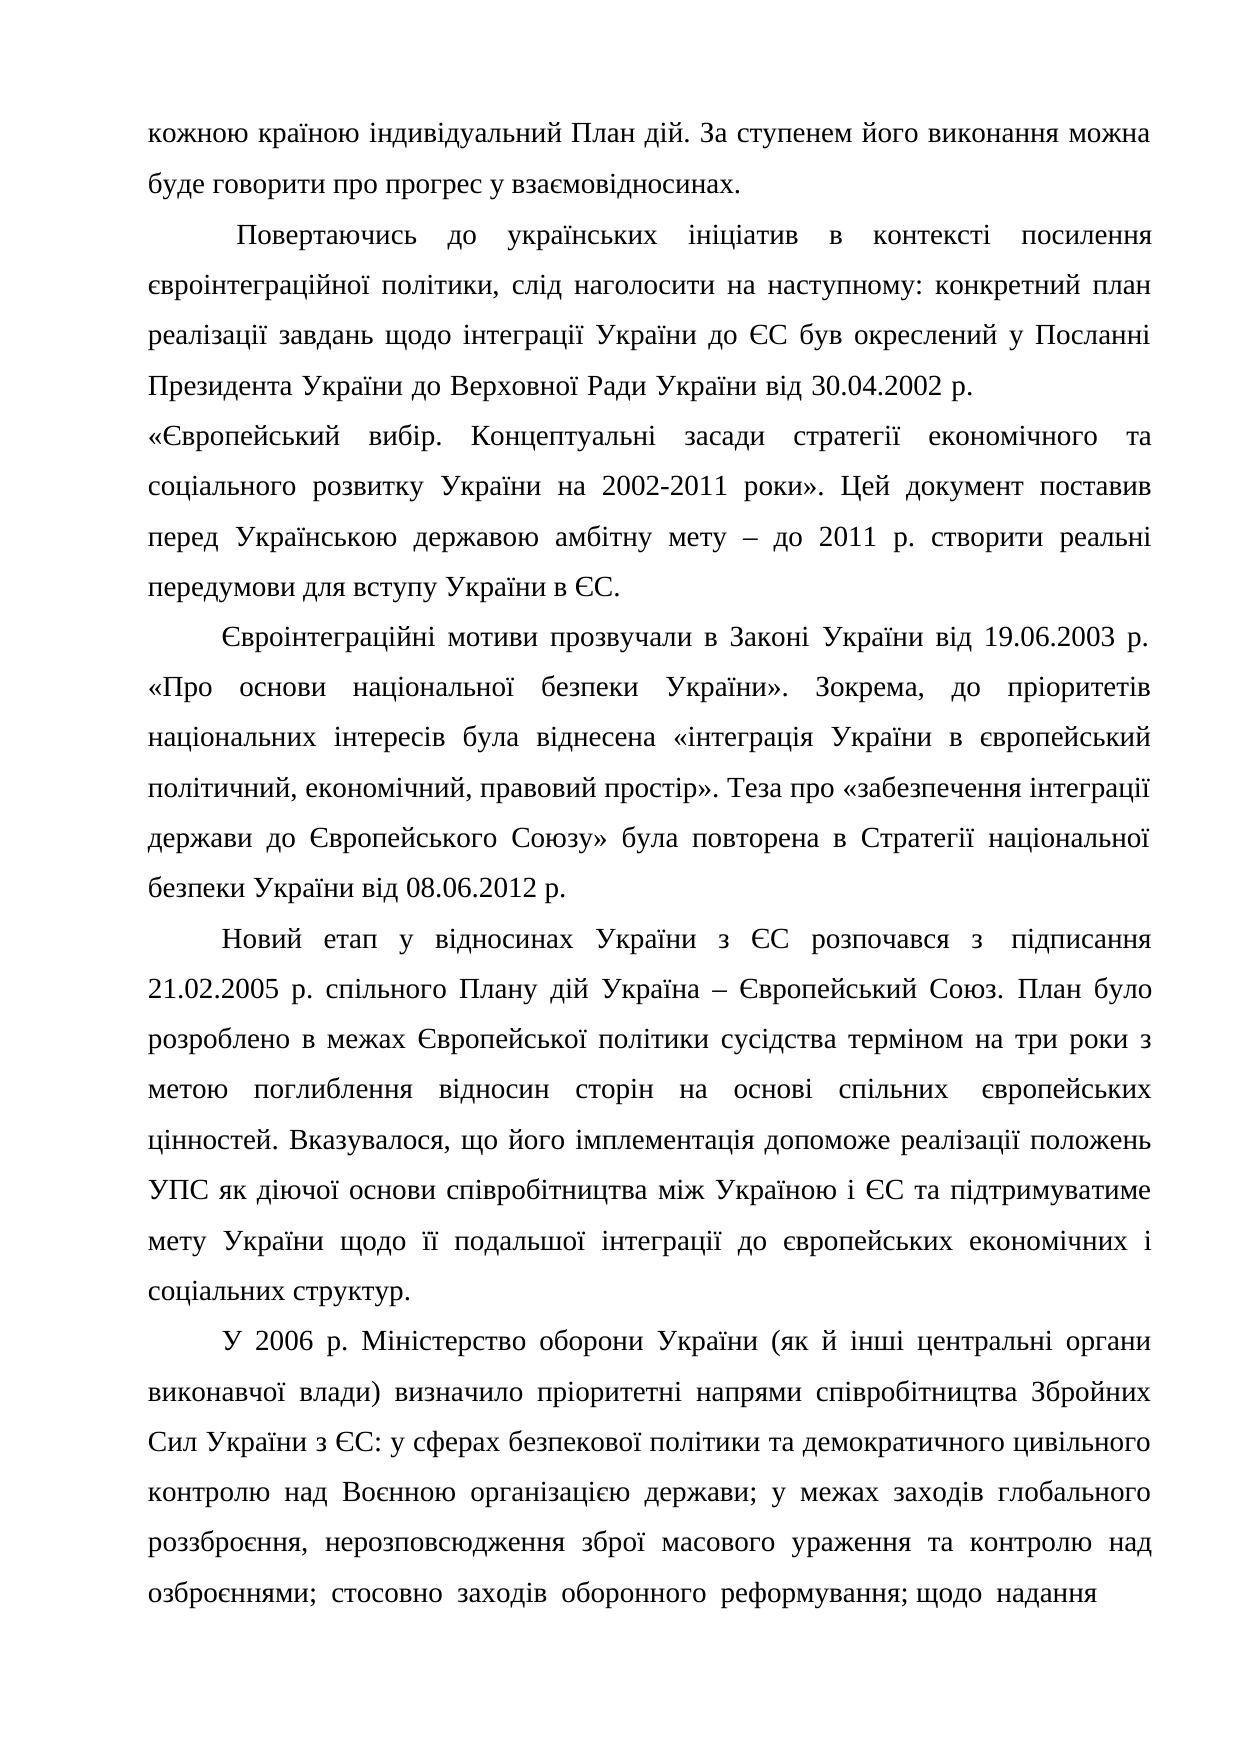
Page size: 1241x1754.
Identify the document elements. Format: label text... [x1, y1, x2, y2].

text Новий етап у відносинах України з ЄС розпочався з підписання 21.02.2005 р. спільного Плану дій Україна – Європейський Союз. План було розроблено в межах Європейської політики сусідства терміном на три роки з метою поглиблення відносин сторін на основі спільних європейських цінностей. Вказувалося, що його імплементація допоможе реалізації положень УПС як діючої основи співробітництва між Україною і ЄС та підтримуватиме мету України щодо її подальшої інтеграції до європейських економічних і соціальних структур. [148, 921, 1152, 1306]
text Євроінтеграційні мотиви прозвучали в Законі України від 19.06.2003 р. [221, 619, 1201, 653]
text Повертаючись до українських ініціатив в контексті посилення євроінтеграційної політики, слід наголосити на наступному: конкретний план реалізації завдань щодо інтеграції України до ЄС був окреслений у Посланні Президента України до Верховної Ради України від 30.04.2002 р. [148, 217, 1152, 401]
text «Про основи національної безпеки України». Зокрема, до пріоритетів національних інтересів була віднесена «інтеграція України в європейський політичний, економічний, правовий простір». Теза про «забезпечення інтеграції держави до Європейського Союзу» була повторена в Стратегії національної безпеки України від 08.06.2012 р. [148, 669, 1151, 904]
text кожною країною індивідуальний План дій. За ступенем його виконання можна буде говорити про прогрес у взаємовідносинах. [148, 116, 1151, 200]
text У 2006 р. Міністерство оборони України (як й інші центральні органи виконавчої влади) визначило пріоритетні напрями співробітництва Збройних Сил України з ЄС: у сферах безпекової політики та демократичного цивільного контролю над Воєнною організацією держави; у межах заходів глобального роззброєння, нерозповсюдження зброї масового ураження та контролю над озброєннями; стосовно заходів оборонного реформування; щодо надання [148, 1323, 1152, 1608]
text «Європейський вибір. Концептуальні засади стратегії економічного та соціального розвитку України на 2002-2011 роки». Цей документ поставив перед Українською державою амбітну мету – до 2011 р. створити реальні передумови для вступу України в ЄС. [148, 418, 1152, 602]
